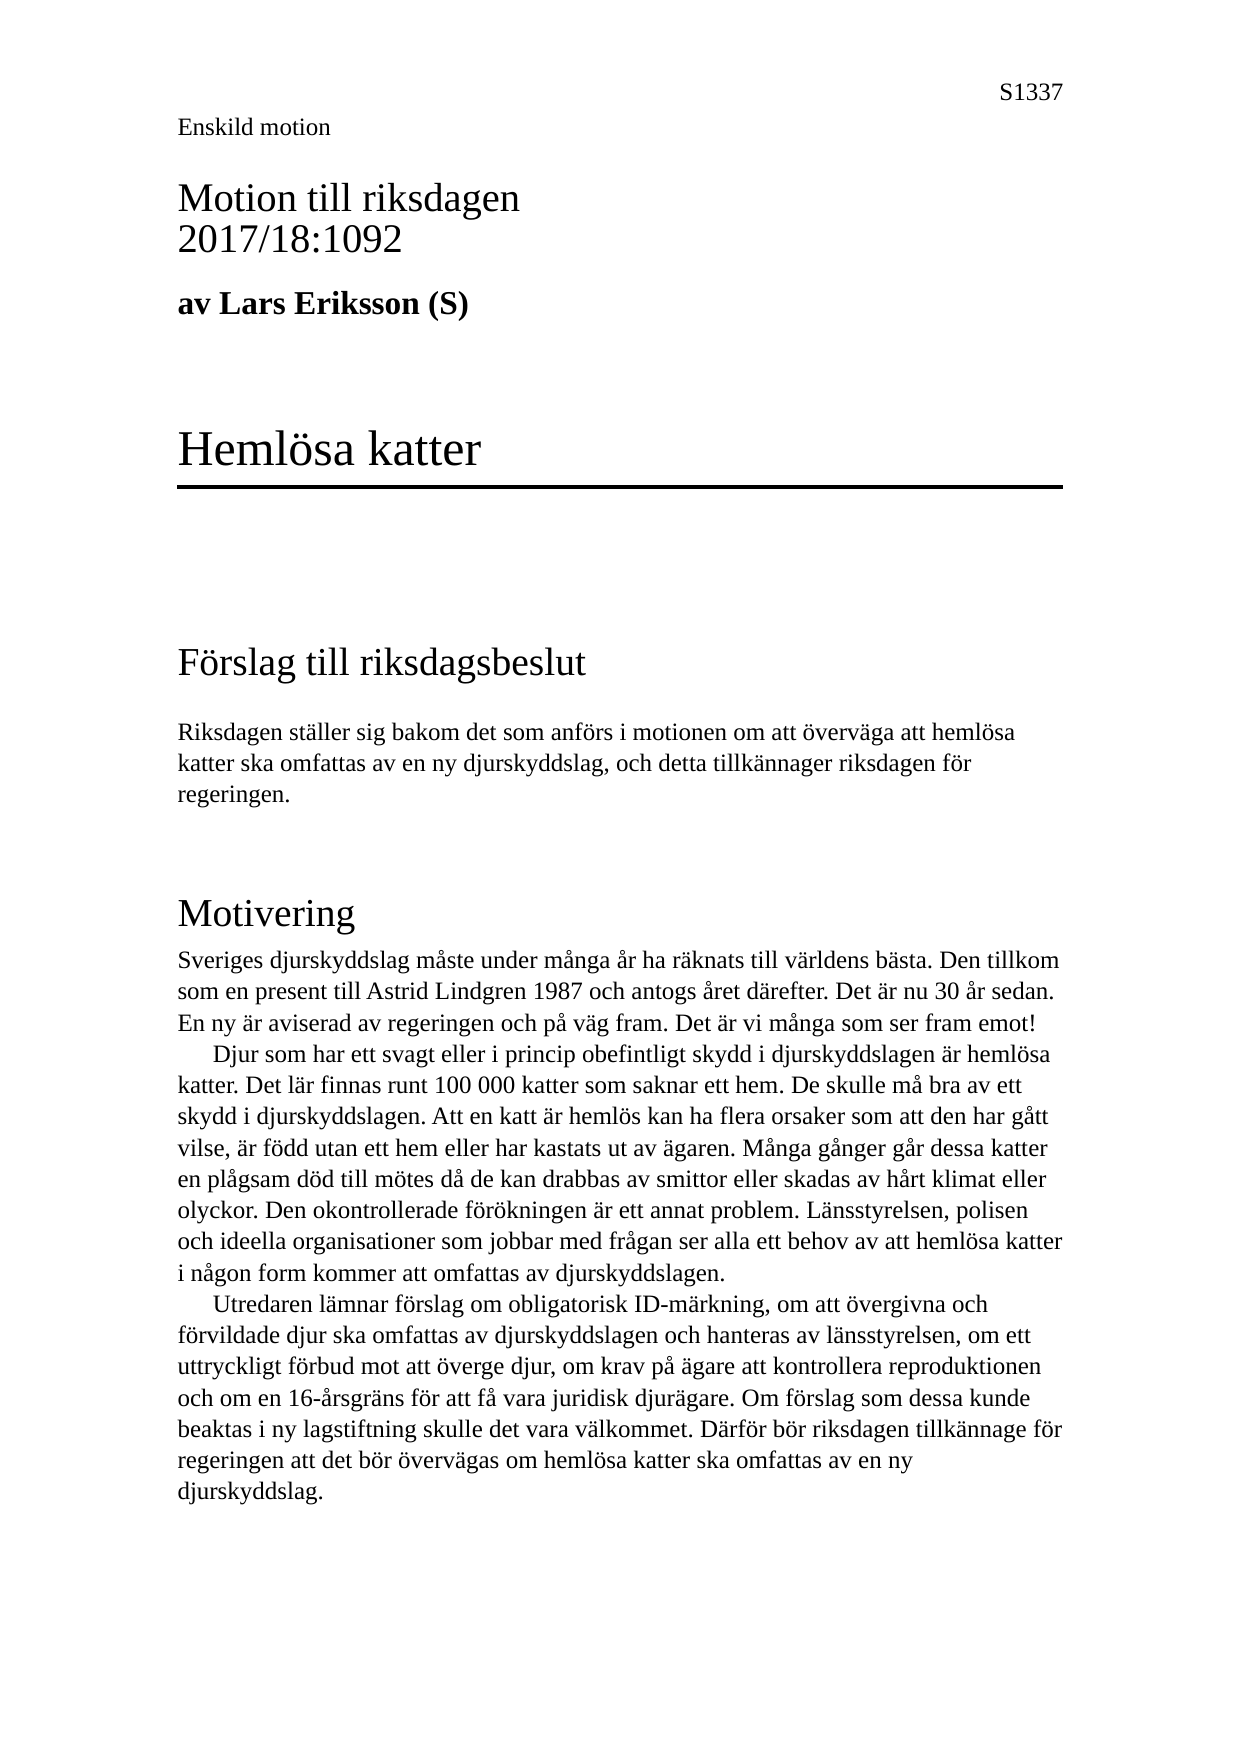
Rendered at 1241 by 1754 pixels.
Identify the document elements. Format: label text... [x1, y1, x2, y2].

text Utredaren lämnar förslag om obligatorisk ID-märkning, om att övergivna och förvildade djur ska omfattas av djurskyddslagen och hanteras av länsstyrelsen, om ett uttryckligt förbud mot att överge djur, om krav på ägare att kontrollera reproduktionen och om en 16-årsgräns för att få vara juridisk djurägare. Om förslag som dessa kunde beaktas i ny lagstiftning skulle det vara välkommet. Därför bör riksdagen tillkännage för regeringen att det bör övervägas om hemlösa katter ska omfattas av en ny djurskyddslag. [177, 1286, 1063, 1505]
text Djur som har ett svagt eller i princip obefintligt skydd i djurskyddslagen är hemlösa katter. Det lär finnas runt 100 000 katter som saknar ett hem. De skulle må bra av ett skydd i djurskyddslagen. Att en katt är hemlös kan ha flera orsaker som att den har gått vilse, är född utan ett hem eller har kastats ut av ägaren. Många gånger går dessa katter en plågsam död till mötes då de kan drabbas av smittor eller skadas av hårt klimat eller olyckor. Den okontrollerade förökningen är ett annat problem. Länsstyrelsen, polisen och ideella organisationer som jobbar med frågan ser alla ett behov av att hemlösa katter i någon form kommer att omfattas av djurskyddslagen. [177, 1036, 1063, 1286]
text Sveriges djurskyddslag måste under många år ha räknats till världens bästa. Den tillkom som en present till Astrid Lindgren 1987 och antogs året därefter. Det är nu 30 år sedan. En ny är aviserad av regeringen och på väg fram. Det är vi många som ser fram emot! [177, 943, 1063, 1036]
